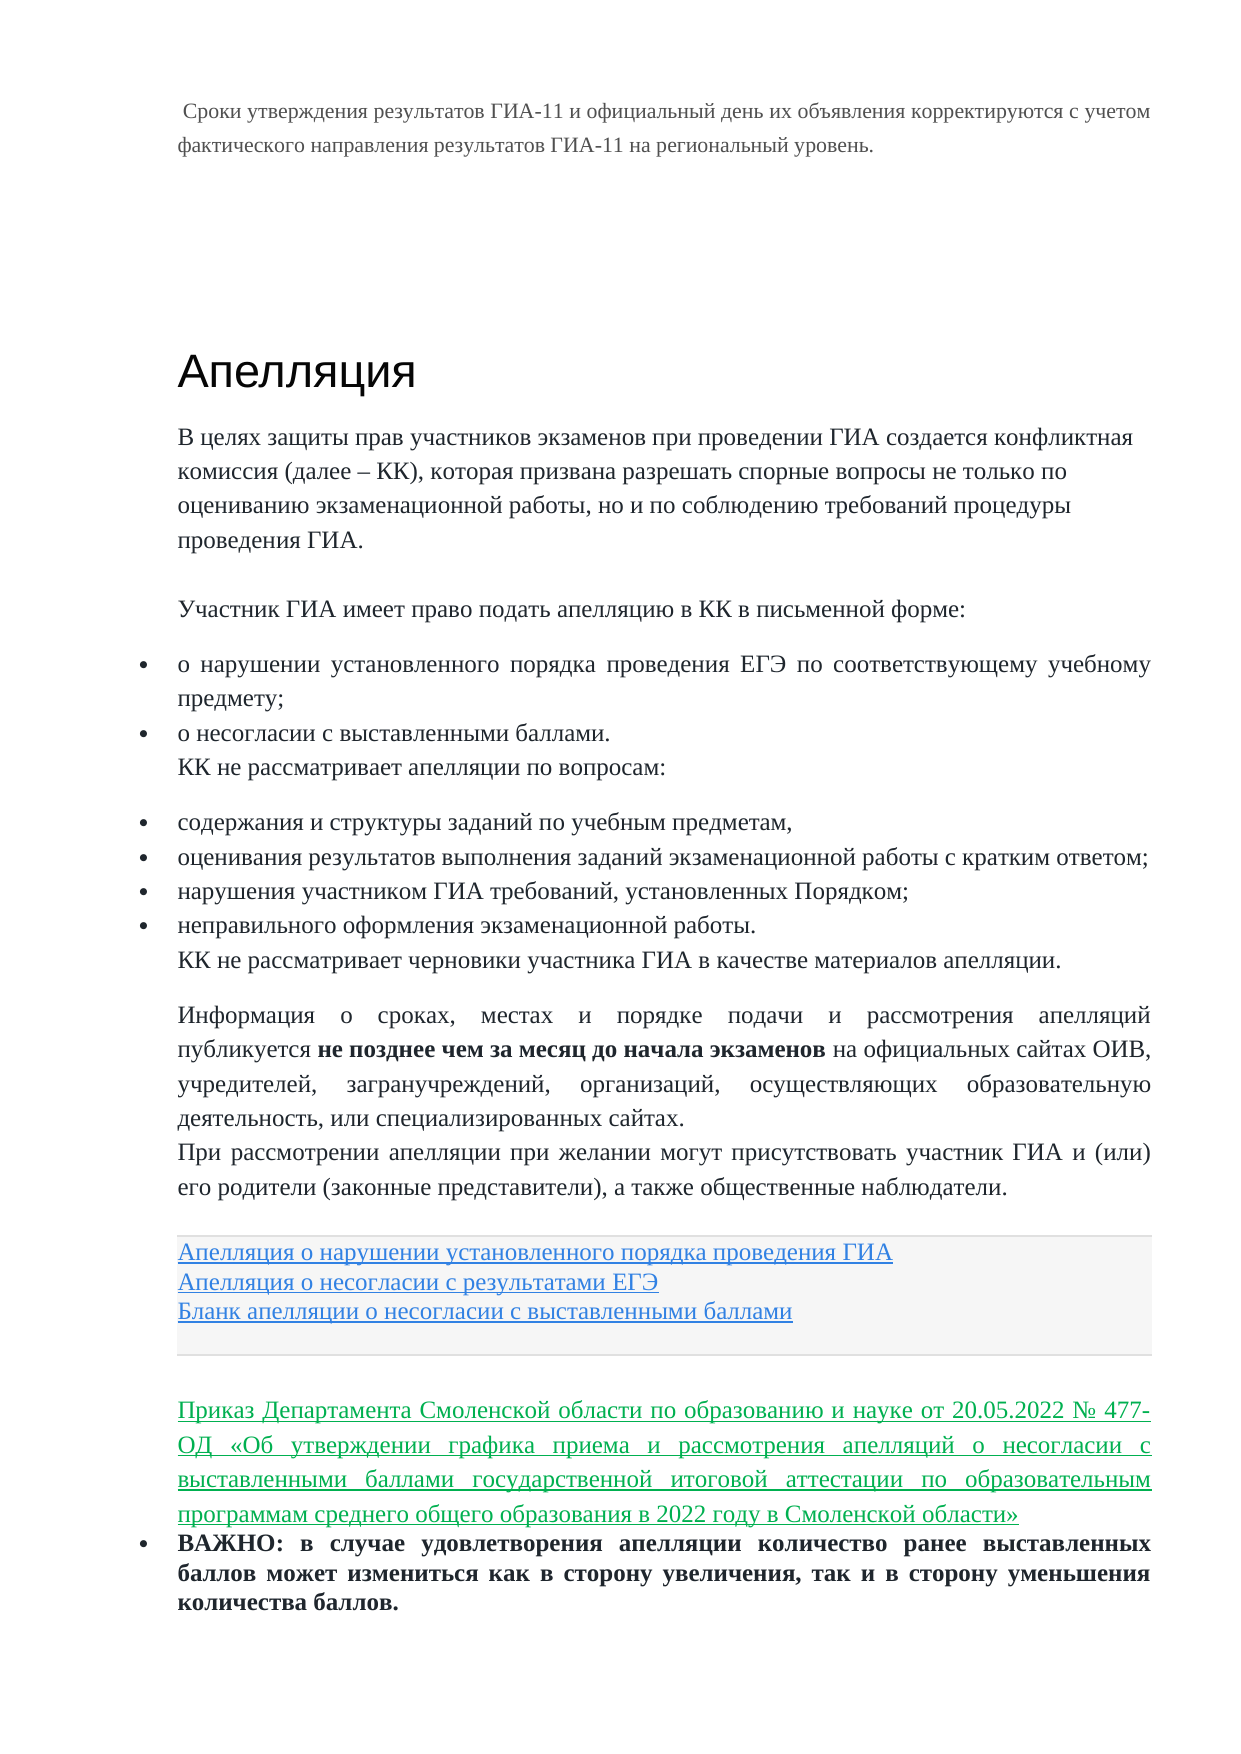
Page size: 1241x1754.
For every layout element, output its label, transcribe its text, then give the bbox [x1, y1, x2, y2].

subtitle Апелляция [177, 344, 1152, 398]
text Приказ Департамента Смоленской области по образованию и науке от 20.05.2022 № 477-ОД «Об утверждении графика приема и рассмотрения апелляций о несогласии с выставленными баллами государственной итоговой аттестации по образовательным программам среднего общего образования в 2022 году в Смоленской области» [177, 1390, 1152, 1455]
list ВАЖНО: в случае удовлетворения апелляции количество ранее выставленных баллов может измениться как в сторону увеличения, так и в сторону уменьшения количества баллов. [140, 1527, 1152, 1616]
list оценивания результатов выполнения заданий экзаменационной работы с кратким ответом; [140, 836, 1152, 870]
list содержания и структуры заданий по учебным предметам, [140, 802, 1152, 836]
text Приказ Департамента Смоленской области по образованию и науке от 20.05.2022 № 477-ОД «Об утверждении графика приема и рассмотрения апелляций о несогласии с выставленными баллами государственной итоговой аттестации по образовательным программам среднего общего образования в 2022 году в Смоленской области» [177, 1456, 1152, 1489]
text Сроки утверждения результатов ГИА-11 и официальный день их объявления корректируются с учетом фактического направления результатов ГИА-11 на региональный уровень. [177, 89, 1152, 157]
text Приказ Департамента Смоленской области по образованию и науке от 20.05.2022 № 477-ОД «Об утверждении графика приема и рассмотрения апелляций о несогласии с выставленными баллами государственной итоговой аттестации по образовательным программам среднего общего образования в 2022 году в Смоленской области» [177, 1490, 1152, 1527]
text КК не рассматривает черновики участника ГИА в качестве материалов апелляции. [177, 939, 1152, 973]
text Бланк апелляции о несогласии с выставленными баллами [177, 1294, 1152, 1354]
text Апелляция о нарушении установленного порядка проведения ГИА [177, 1237, 1152, 1266]
text Апелляция о несогласии с результатами ЕГЭ [177, 1266, 1152, 1294]
list о нарушении установленного порядка проведения ЕГЭ по соответствующему учебному предмету; [140, 643, 1152, 712]
text В целях защиты прав участников экзаменов при проведении ГИА создается конфликтная комиссия (далее – КК), которая призвана разрешать спорные вопросы не только по оцениванию экзаменационной работы, но и по соблюдению требований процедуры проведения ГИА. Участник ГИА имеет право подать апелляцию в КК в письменной форме: [177, 416, 1152, 622]
list нарушения участником ГИА требований, установленных Порядком; [140, 870, 1152, 905]
list неправильного оформления экзаменационной работы. [140, 905, 1152, 939]
text Информация о сроках, местах и порядке подачи и рассмотрения апелляций публикуется не позднее чем за месяц до начала экзаменов на официальных сайтах ОИВ, учредителей, загранучреждений, организаций, осуществляющих образовательную деятельность, или специализированных сайтах. [177, 994, 1152, 1132]
text При рассмотрении апелляции при желании могут присутствовать участник ГИА и (или) его родители (законные представители), а также общественные наблюдатели. [177, 1132, 1152, 1201]
text КК не рассматривает апелляции по вопросам: [177, 746, 1152, 781]
list о несогласии с выставленными баллами. [140, 712, 1152, 746]
